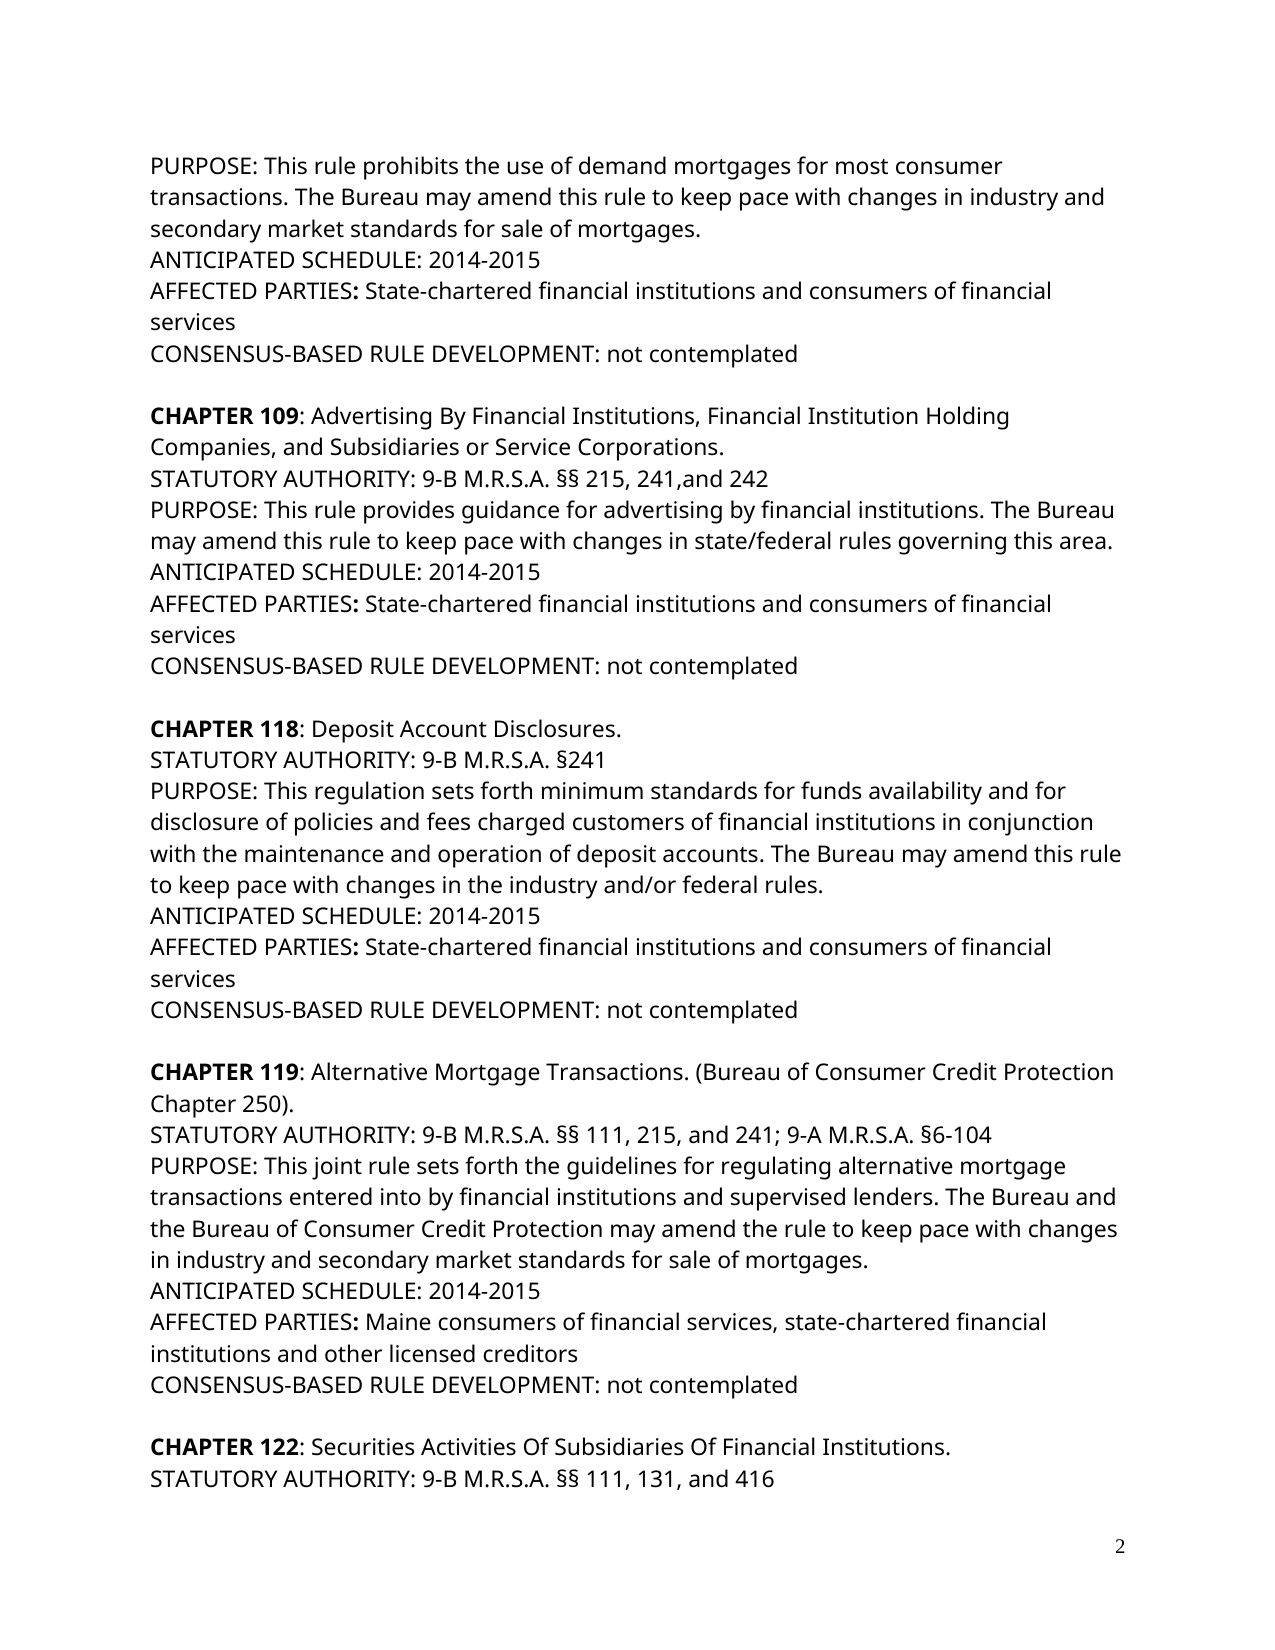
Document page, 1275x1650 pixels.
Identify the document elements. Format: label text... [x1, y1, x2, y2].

text PURPOSE: This rule provides guidance for advertising by financial institutions. The Bureau may amend this rule to keep pace with changes in state/federal rules governing this area. [150, 494, 1125, 556]
text AFFECTED PARTIES: State-chartered financial institutions and consumers of financial services [150, 587, 1125, 650]
text ANTICIPATED SCHEDULE: 2014-2015 [150, 900, 1125, 931]
text CHAPTER 109: Advertising By Financial Institutions, Financial Institution Holding Companies, and Subsidiaries or Service Corporations. [150, 400, 1125, 462]
text CONSENSUS-BASED RULE DEVELOPMENT: not contemplated [150, 337, 1125, 369]
text CONSENSUS-BASED RULE DEVELOPMENT: not contemplated [150, 1369, 1125, 1400]
text STATUTORY AUTHORITY: 9-B M.R.S.A. §§ 215, 241,and 242 [150, 462, 1125, 494]
text PURPOSE: This rule prohibits the use of demand mortgages for most consumer transactions. The Bureau may amend this rule to keep pace with changes in industry and secondary market standards for sale of mortgages. [150, 150, 1125, 244]
text ANTICIPATED SCHEDULE: 2014-2015 [150, 244, 1125, 275]
text ANTICIPATED SCHEDULE: 2014-2015 [150, 556, 1125, 587]
text CONSENSUS-BASED RULE DEVELOPMENT: not contemplated [150, 994, 1125, 1025]
text AFFECTED PARTIES: State-chartered financial institutions and consumers of financial services [150, 931, 1125, 994]
text STATUTORY AUTHORITY: 9-B M.R.S.A. §§ 111, 131, and 416 [150, 1462, 1125, 1494]
text STATUTORY AUTHORITY: 9-B M.R.S.A. §§ 111, 215, and 241; 9-A M.R.S.A. §6-104 [150, 1119, 1125, 1150]
text CHAPTER 119: Alternative Mortgage Transactions. (Bureau of Consumer Credit Protection Chapter 250). [150, 1056, 1125, 1119]
text ANTICIPATED SCHEDULE: 2014-2015 [150, 1275, 1125, 1306]
text CHAPTER 122: Securities Activities Of Subsidiaries Of Financial Institutions. [150, 1431, 1125, 1462]
text PURPOSE: This joint rule sets forth the guidelines for regulating alternative mortgage transactions entered into by financial institutions and supervised lenders. The Bureau and the Bureau of Consumer Credit Protection may amend the rule to keep pace with changes in industry and secondary market standards for sale of mortgages. [150, 1150, 1125, 1275]
text AFFECTED PARTIES: State-chartered financial institutions and consumers of financial services [150, 275, 1125, 337]
text AFFECTED PARTIES: Maine consumers of financial services, state-chartered financial institutions and other licensed creditors [150, 1306, 1125, 1369]
text STATUTORY AUTHORITY: 9-B M.R.S.A. §241 [150, 744, 1125, 775]
text CHAPTER 118: Deposit Account Disclosures. [150, 712, 1125, 744]
text PURPOSE: This regulation sets forth minimum standards for funds availability and for disclosure of policies and fees charged customers of financial institutions in conjunction with the maintenance and operation of deposit accounts. The Bureau may amend this rule to keep pace with changes in the industry and/or federal rules. [150, 775, 1125, 900]
text CONSENSUS-BASED RULE DEVELOPMENT: not contemplated [150, 650, 1125, 681]
